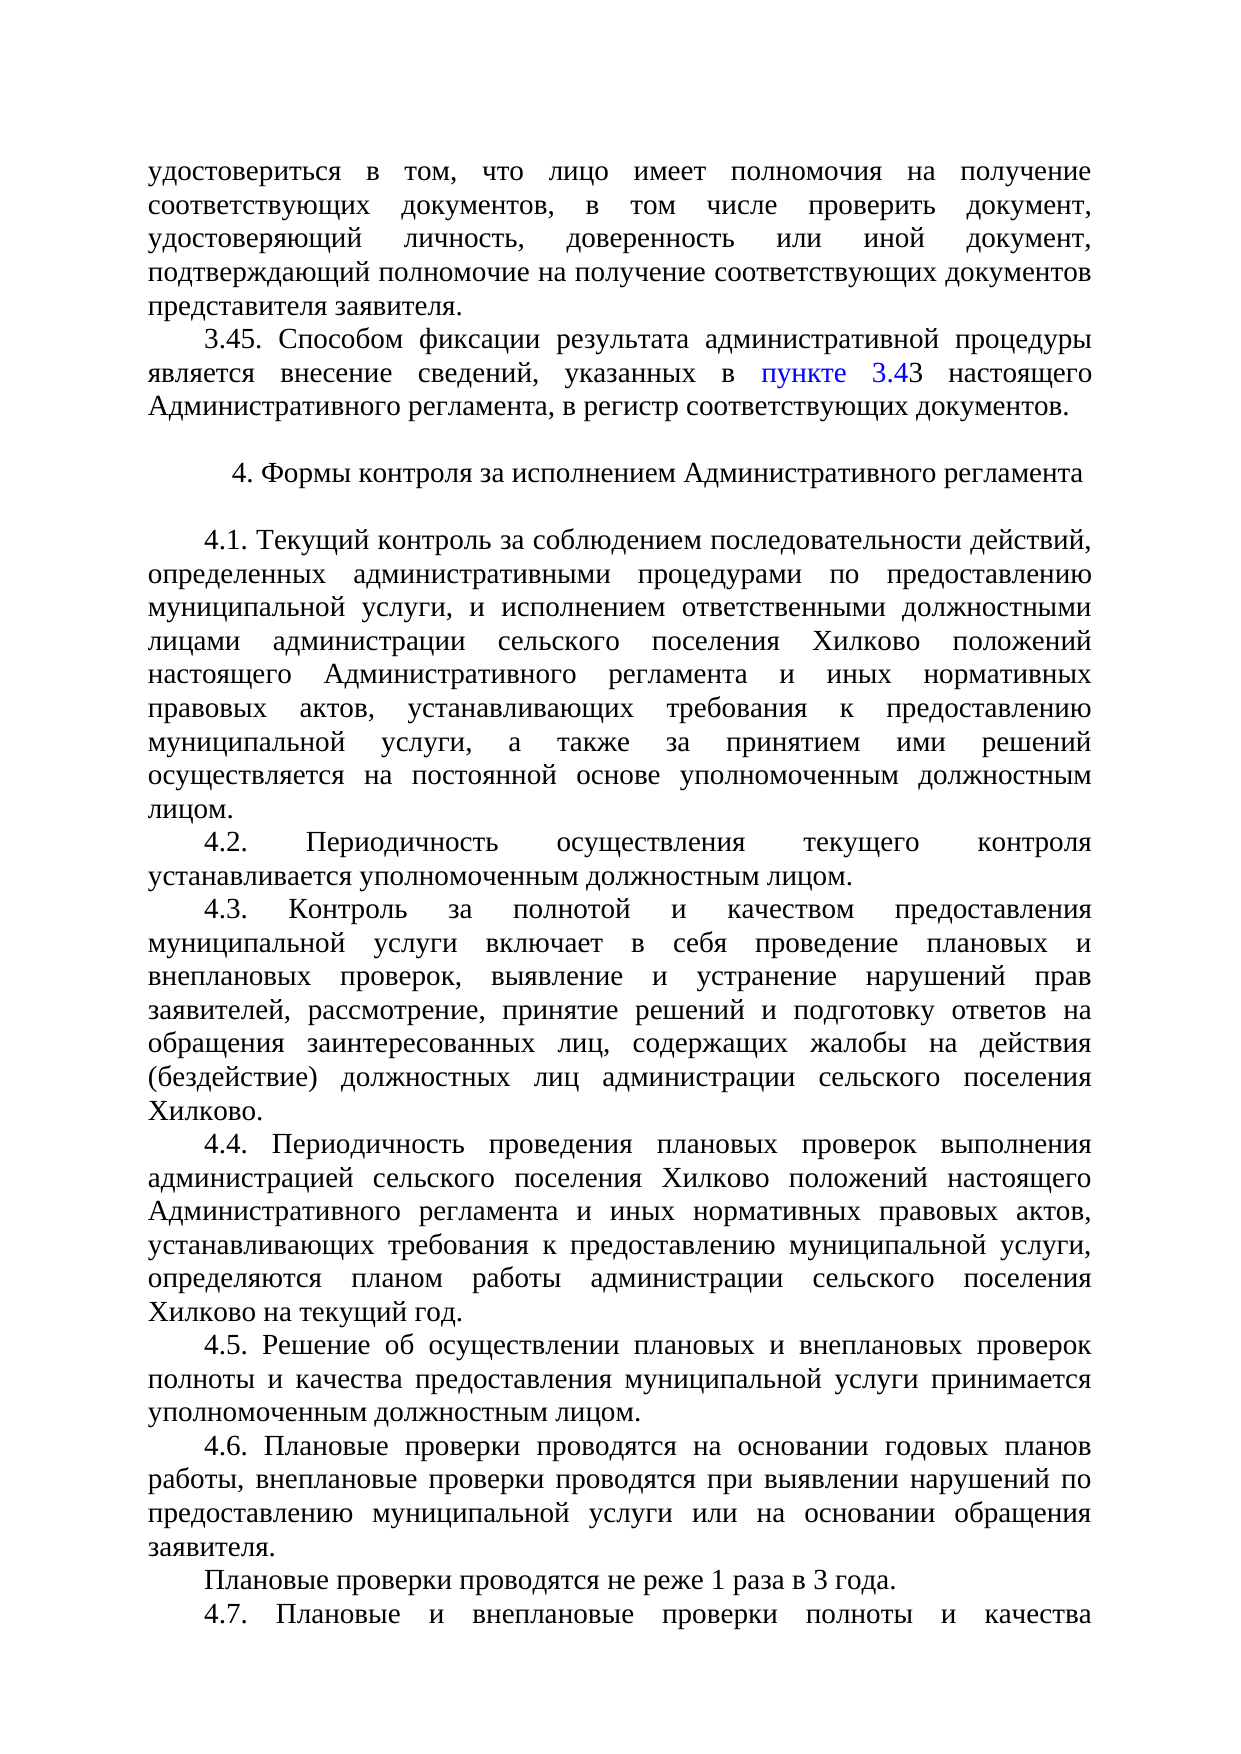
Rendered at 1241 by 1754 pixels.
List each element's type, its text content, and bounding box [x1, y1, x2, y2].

text Плановые проверки проводятся не реже 1 раза в 3 года. [148, 1562, 1092, 1596]
text 3.45. Способом фиксации результата административной процедуры является внесение сведений, указанных в пункте 3.43 настоящего Административного регламента, в регистр соответствующих документов. [148, 321, 1092, 422]
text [148, 153, 1092, 321]
text 4.6. Плановые проверки проводятся на основании годовых планов работы, внеплановые проверки проводятся при выявлении нарушений по предоставлению муниципальной услуги или на основании обращения заявителя. [148, 1428, 1092, 1562]
text 4.1. Текущий контроль за соблюдением последовательности действий, определенных административными процедурами по предоставлению муниципальной услуги, и исполнением ответственными должностными лицами администрации сельского поселения Хилково положений настоящего Административного регламента и иных нормативных правовых актов, устанавливающих требования к предоставлению муниципальной услуги, а также за принятием ими решений осуществляется на постоянной основе уполномоченным должностным лицом. [148, 522, 1092, 824]
text 4. Формы контроля за исполнением Административного регламента [148, 455, 1092, 489]
text 4.4. Периодичность проведения плановых проверок выполнения администрацией сельского поселения Хилково положений настоящего Административного регламента и иных нормативных правовых актов, устанавливающих требования к предоставлению муниципальной услуги, определяются планом работы администрации сельского поселения Хилково на текущий год. [148, 1126, 1092, 1327]
text 4.2. Периодичность осуществления текущего контроля устанавливается уполномоченным должностным лицом. [148, 824, 1092, 891]
text 4.3. Контроль за полнотой и качеством предоставления муниципальной услуги включает в себя проведение плановых и внеплановых проверок, выявление и устранение нарушений прав заявителей, рассмотрение, принятие решений и подготовку ответов на обращения заинтересованных лиц, содержащих жалобы на действия (бездействие) должностных лиц администрации сельского поселения Хилково. [148, 891, 1092, 1126]
text 4.5. Решение об осуществлении плановых и внеплановых проверок полноты и качества предоставления муниципальной услуги принимается уполномоченным должностным лицом. [148, 1327, 1092, 1428]
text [148, 1596, 1092, 1629]
